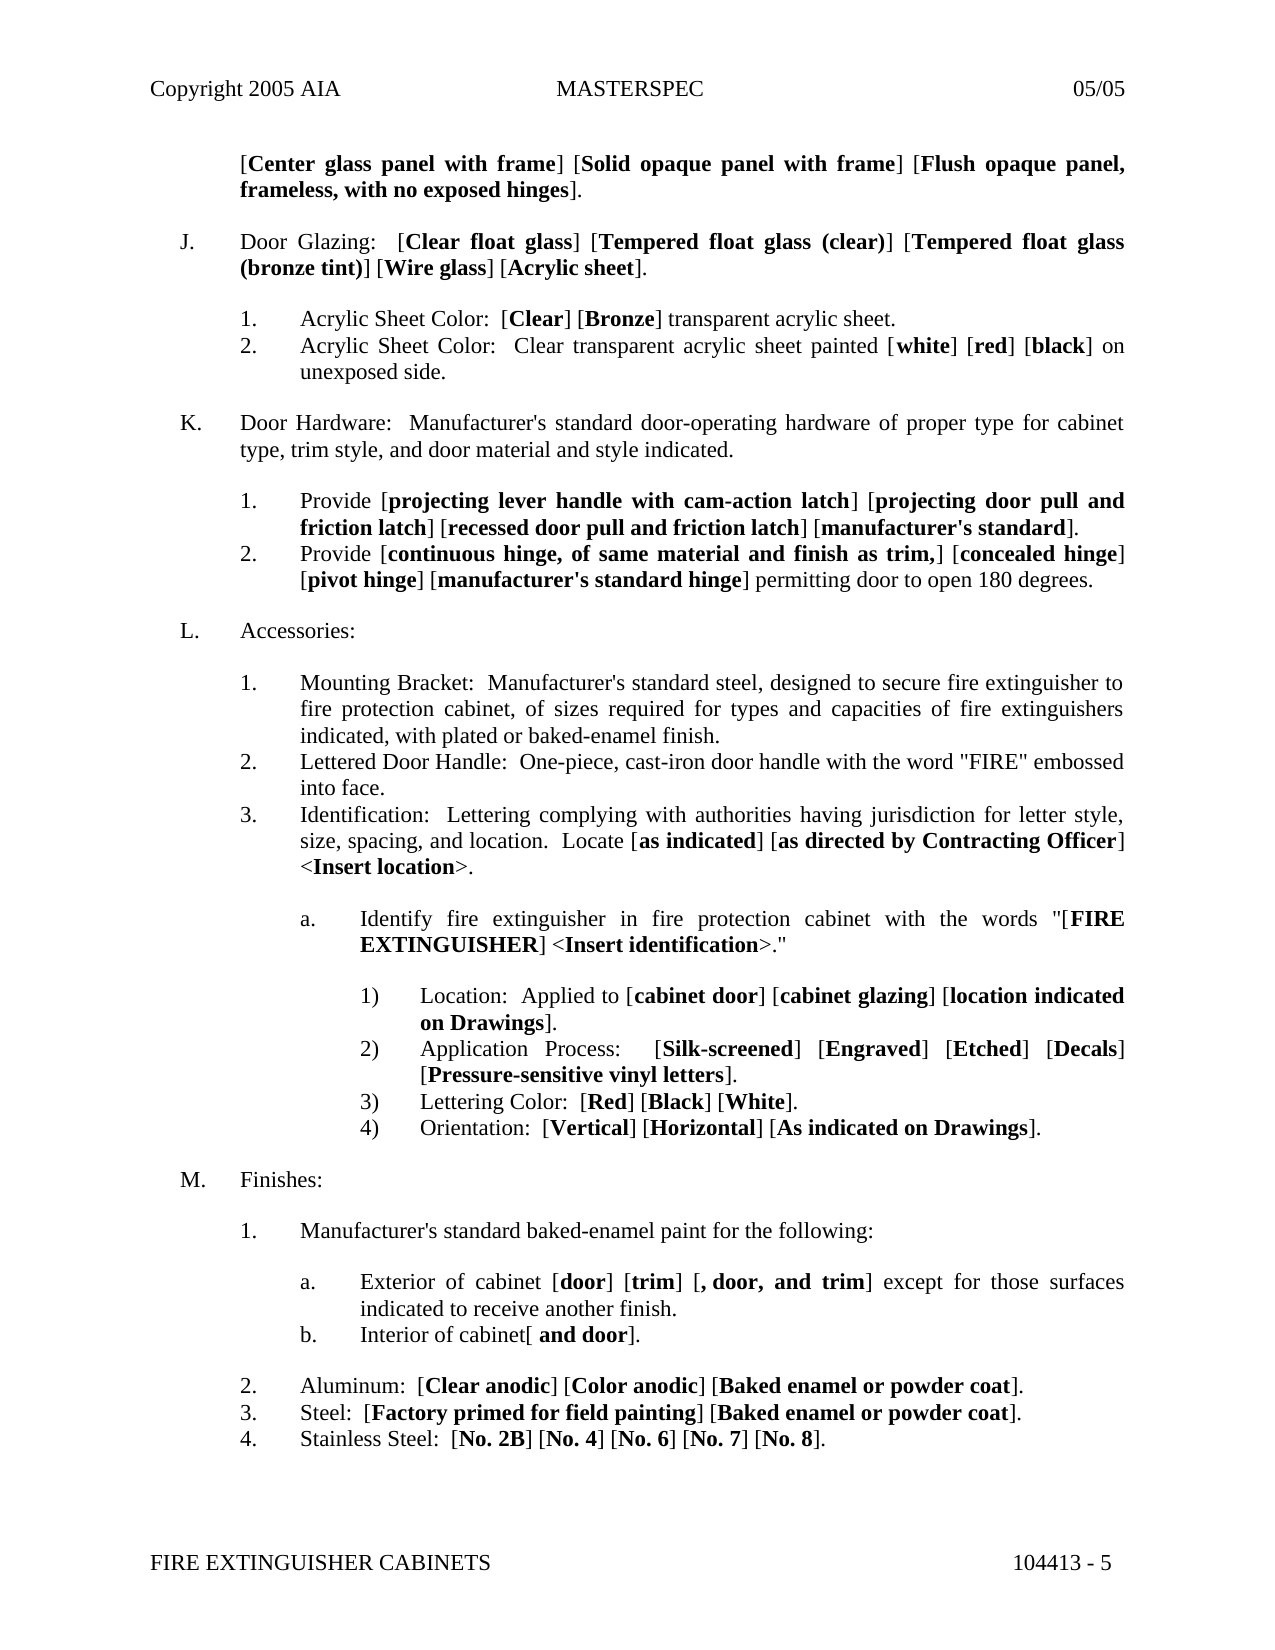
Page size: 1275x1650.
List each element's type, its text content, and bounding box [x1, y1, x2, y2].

text Acrylic Sheet Color: [Clear] [Bronze] transparent acrylic sheet. [240, 305, 1125, 332]
text Location: Applied to [cabinet door] [cabinet glazing] [location indicated on Drawings]. [360, 982, 1125, 1035]
text Lettered Door Handle: One-piece, cast-iron door handle with the word "FIRE" embossed into face. [240, 748, 1125, 801]
text Accessories: [180, 618, 1125, 644]
text Steel: [Factory primed for field painting] [Baked enamel or powder coat]. [240, 1399, 1125, 1425]
text Mounting Bracket: Manufacturer's standard steel, designed to secure fire extinguisher to fire protection cabinet, of sizes required for types and capacities of fire extinguishers indicated, with plated or baked-enamel finish. [240, 669, 1125, 748]
text Exterior of cabinet [door] [trim] [, door, and trim] except for those surfaces indicated to receive another finish. [300, 1268, 1125, 1321]
text Stainless Steel: [No. 2B] [No. 4] [No. 6] [No. 7] [No. 8]. [240, 1425, 1125, 1451]
text Identification: Lettering complying with authorities having jurisdiction for letter style, size, spacing, and location. Locate [as indicated] [as directed by Contracting Officer] <Insert location>. [240, 801, 1125, 880]
text Identify fire extinguisher in fire protection cabinet with the words "[FIRE EXTINGUISHER] <Insert identification>." [300, 905, 1125, 957]
text Door Hardware: Manufacturer's standard door-operating hardware of proper type for cabinet type, trim style, and door material and style indicated. [180, 409, 1125, 462]
text Finishes: [180, 1166, 1125, 1192]
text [180, 150, 1125, 203]
text Orientation: [Vertical] [Horizontal] [As indicated on Drawings]. [360, 1114, 1125, 1141]
text Application Process: [Silk-screened] [Engraved] [Etched] [Decals] [Pressure-sensitive vinyl letters]. [360, 1035, 1125, 1088]
text Acrylic Sheet Color: Clear transparent acrylic sheet painted [white] [red] [black] on unexposed side. [240, 332, 1125, 384]
text Provide [projecting lever handle with cam-action latch] [projecting door pull and friction latch] [recessed door pull and friction latch] [manufacturer's standard]. [240, 487, 1125, 540]
text Aluminum: [Clear anodic] [Color anodic] [Baked enamel or powder coat]. [240, 1372, 1125, 1399]
text Lettering Color: [Red] [Black] [White]. [360, 1088, 1125, 1114]
text Provide [continuous hinge, of same material and finish as trim,] [concealed hinge] [pivot hinge] [manufacturer's standard hinge] permitting door to open 180 degrees. [240, 540, 1125, 593]
text Interior of cabinet[ and door]. [300, 1321, 1125, 1347]
text Door Glazing: [Clear float glass] [Tempered float glass (clear)] [Tempered float glass (bronze tint)] [Wire glass] [Acrylic sheet]. [180, 228, 1125, 280]
text Manufacturer's standard baked-enamel paint for the following: [240, 1217, 1125, 1243]
